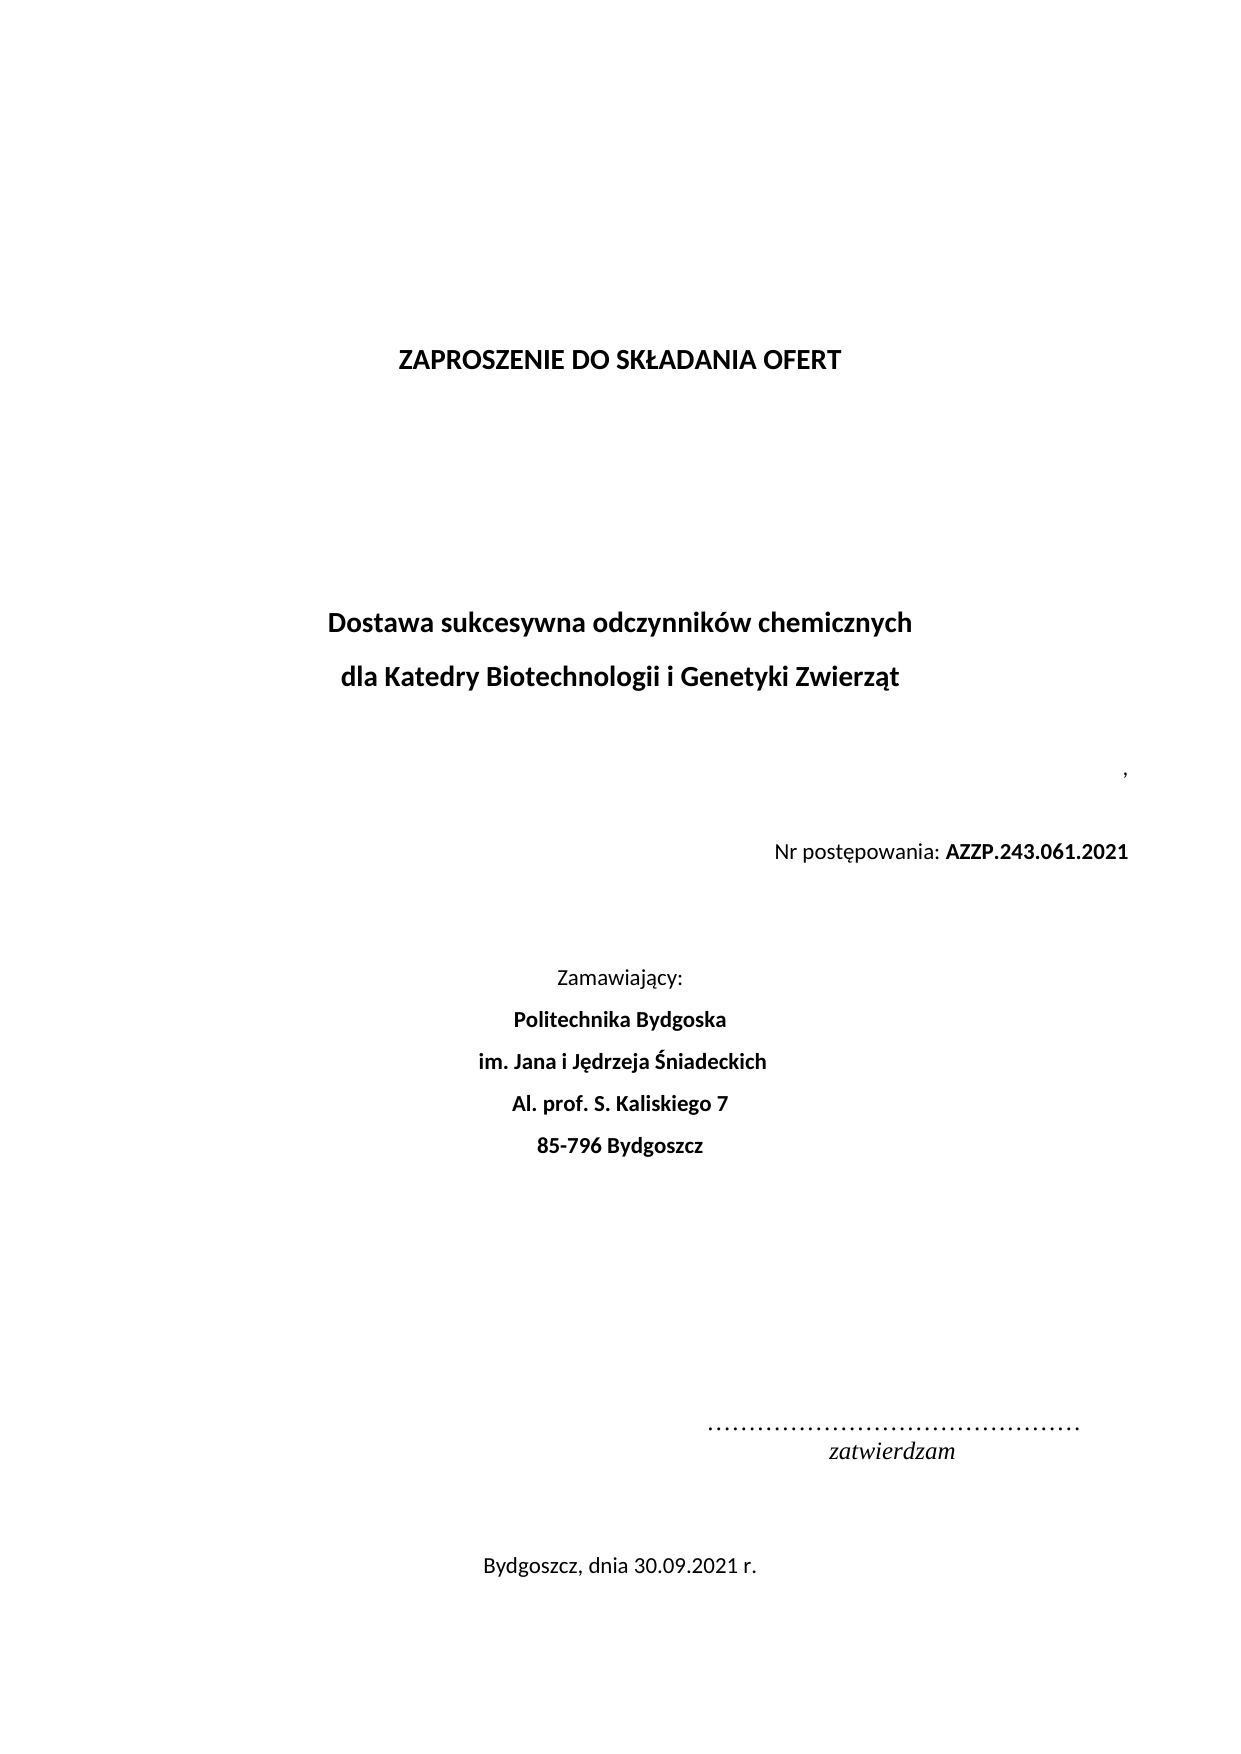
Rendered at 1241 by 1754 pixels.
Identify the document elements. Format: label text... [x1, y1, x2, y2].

text 85-796 Bydgoszcz [112, 1131, 1128, 1159]
text ZAPROSZENIE DO SKŁADANIA OFERT [112, 341, 1128, 377]
text Dostawa sukcesywna odczynników chemicznych [112, 604, 1128, 640]
text Nr postępowania: AZZP.243.061.2021 [112, 837, 1128, 865]
text Zamawiający: [112, 963, 1128, 991]
text Politechnika Bydgoska [112, 1005, 1128, 1033]
text , [112, 753, 1128, 781]
text dla Katedry Biotechnologii i Genetyki Zwierząt [112, 658, 1128, 694]
text Bydgoszcz, dnia 30.09.2021 r. [112, 1551, 1128, 1579]
text Al. prof. S. Kaliskiego 7 [112, 1089, 1128, 1117]
text im. Jana i Jędrzeja Śniadeckich [112, 1047, 1128, 1075]
